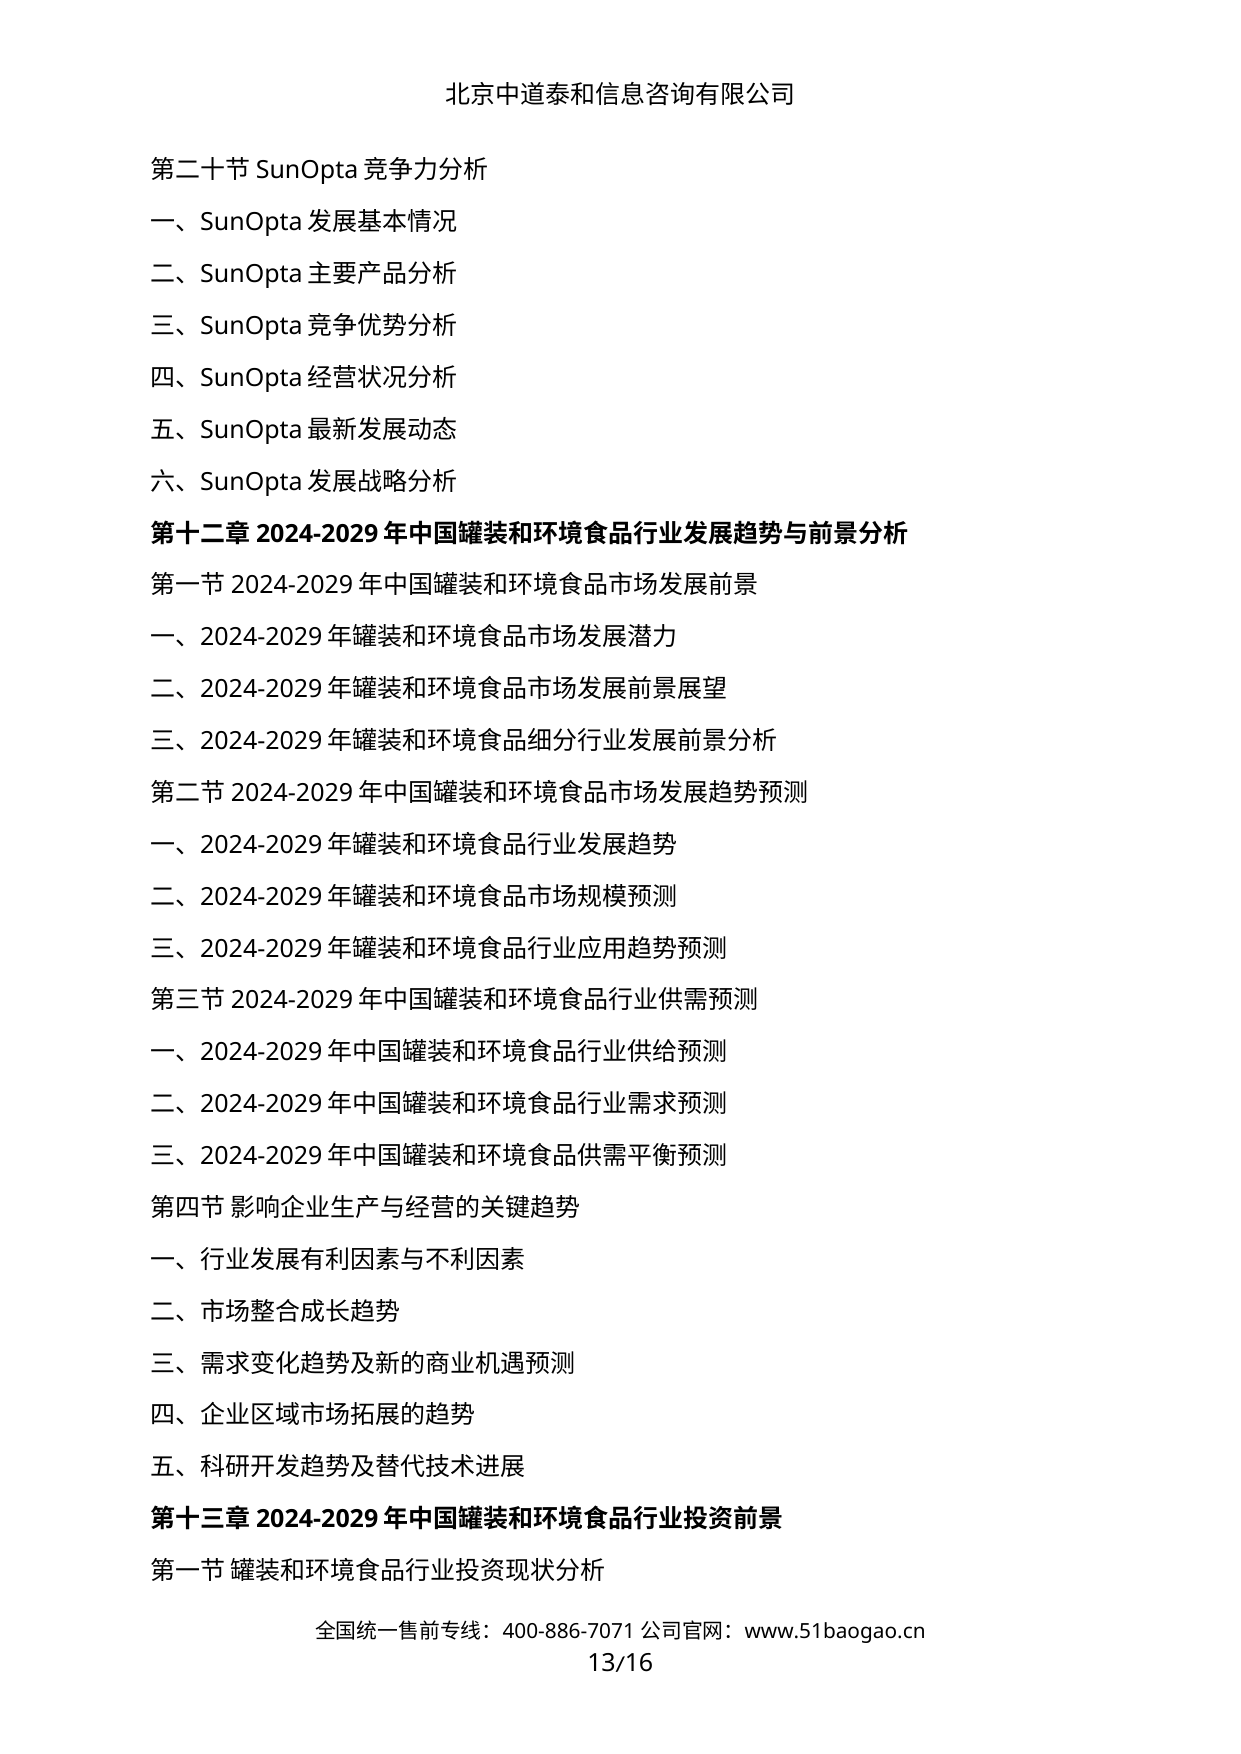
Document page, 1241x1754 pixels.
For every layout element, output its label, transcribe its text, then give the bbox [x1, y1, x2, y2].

text 三、SunOpta竞争优势分析 [150, 306, 1090, 342]
text 一、行业发展有利因素与不利因素 [150, 1239, 1090, 1276]
text 六、SunOpta发展战略分析 [150, 461, 1090, 497]
text 五、SunOpta最新发展动态 [150, 409, 1090, 446]
text 第十二章 2024-2029年中国罐装和环境食品行业发展趋势与前景分析 [150, 513, 1090, 549]
text 三、需求变化趋势及新的商业机遇预测 [150, 1343, 1090, 1379]
text 一、2024-2029年中国罐装和环境食品行业供给预测 [150, 1032, 1090, 1068]
text 五、科研开发趋势及替代技术进展 [150, 1447, 1090, 1483]
text 一、SunOpta发展基本情况 [150, 202, 1090, 238]
text 三、2024-2029年罐装和环境食品行业应用趋势预测 [150, 928, 1090, 964]
text 一、2024-2029年罐装和环境食品市场发展潜力 [150, 617, 1090, 653]
text 二、市场整合成长趋势 [150, 1291, 1090, 1327]
text 二、SunOpta主要产品分析 [150, 254, 1090, 290]
text 第一节 2024-2029年中国罐装和环境食品市场发展前景 [150, 565, 1090, 601]
text 三、2024-2029年罐装和环境食品细分行业发展前景分析 [150, 721, 1090, 757]
text 第二十节 SunOpta竞争力分析 [150, 150, 1090, 186]
text 第一节 罐装和环境食品行业投资现状分析 [150, 1551, 1090, 1587]
text 第四节 影响企业生产与经营的关键趋势 [150, 1187, 1090, 1224]
text 二、2024-2029年罐装和环境食品市场规模预测 [150, 876, 1090, 912]
text 第三节 2024-2029年中国罐装和环境食品行业供需预测 [150, 980, 1090, 1016]
text 三、2024-2029年中国罐装和环境食品供需平衡预测 [150, 1136, 1090, 1172]
text 二、2024-2029年罐装和环境食品市场发展前景展望 [150, 669, 1090, 705]
text 四、企业区域市场拓展的趋势 [150, 1395, 1090, 1431]
text 四、SunOpta经营状况分析 [150, 357, 1090, 394]
text 一、2024-2029年罐装和环境食品行业发展趋势 [150, 824, 1090, 861]
text 二、2024-2029年中国罐装和环境食品行业需求预测 [150, 1084, 1090, 1120]
text 第十三章 2024-2029年中国罐装和环境食品行业投资前景 [150, 1499, 1090, 1535]
text 第二节 2024-2029年中国罐装和环境食品市场发展趋势预测 [150, 772, 1090, 809]
